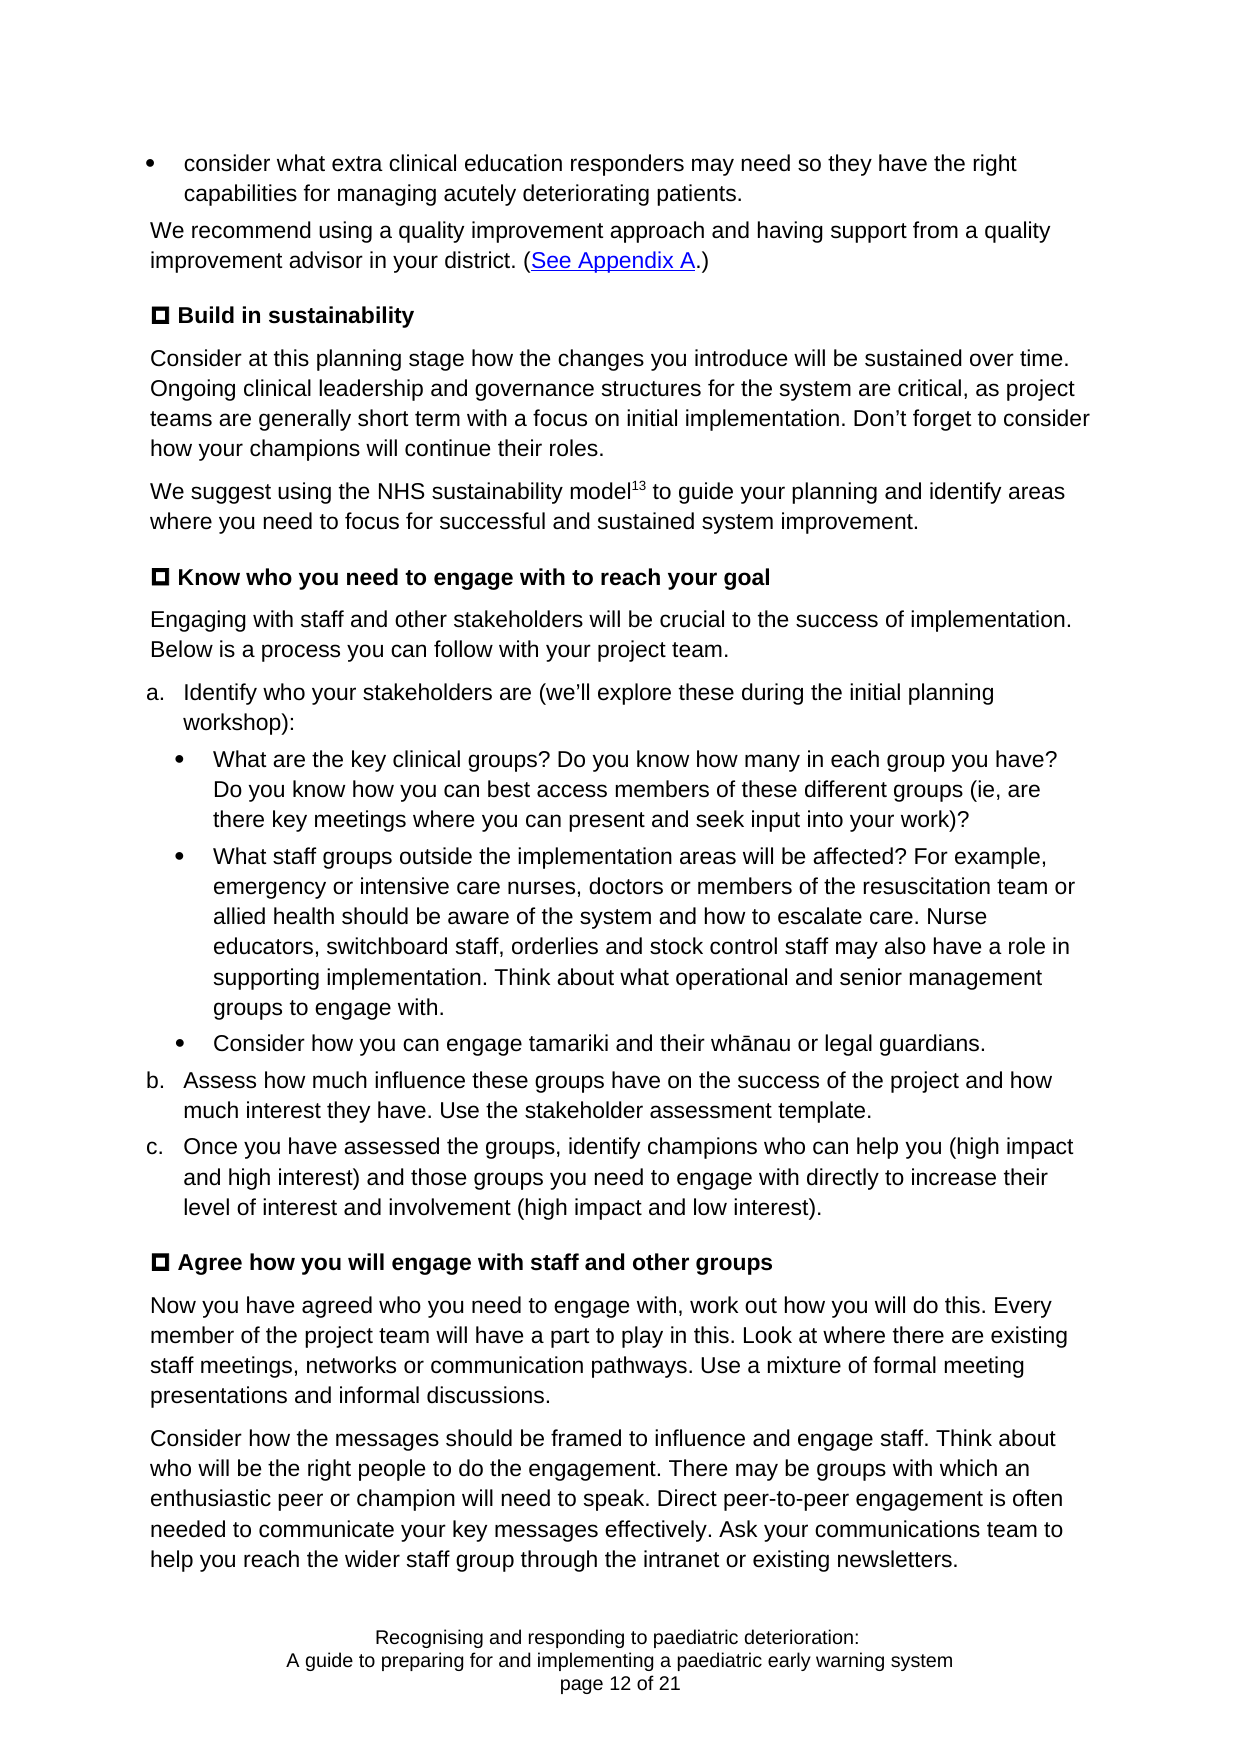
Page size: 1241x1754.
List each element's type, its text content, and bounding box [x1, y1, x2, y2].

list What are the key clinical groups? Do you know how many in each group you have? Do you know how you can best access members of these different groups (ie, are there key meetings where you can present and seek input into your work)? [175, 746, 1090, 833]
text Now you have agreed who you need to engage with, work out how you will do this. Every member of the project team will have a part to play in this. Look at where there are existing staff meetings, networks or communication pathways. Use a mixture of formal meeting presentations and informal discussions. [150, 1292, 1090, 1409]
text Engaging with staff and other stakeholders will be crucial to the success of implementation. Below is a process you can follow with your project team. [150, 606, 1090, 663]
list Consider how you can engage tamariki and their whānau or legal guardians. [176, 1030, 1090, 1057]
text Consider how the messages should be framed to influence and engage staff. Think about who will be the right people to do the engagement. There may be groups with which an enthusiastic peer or champion will need to speak. Direct peer-to-peer engagement is often needed to communicate your key messages effectively. Ask your communications team to help you reach the wider staff group through the intranet or existing newsletters. [150, 1425, 1090, 1572]
list What staff groups outside the implementation areas will be affected? For example, emergency or intensive care nurses, doctors or members of the resuscitation team or allied health should be aware of the system and how to escalate care. Nurse educators, switchboard staff, orderlies and stock control staff may also have a role in supporting implementation. Think about what operational and senior management groups to engage with. [175, 843, 1090, 1020]
list Identify who your stakeholders are (we’ll explore these during the initial planning workshop): [146, 679, 1090, 736]
text Consider at this planning stage how the changes you introduce will be sustained over time. Ongoing clinical leadership and governance structures for the system are critical, as project teams are generally short term with a focus on initial implementation. Don’t forget to consider how your champions will continue their roles. [150, 345, 1090, 462]
text Build in sustainability [150, 302, 1090, 328]
list Once you have assessed the groups, identify champions who can help you (high impact and high interest) and those groups you need to engage with directly to increase their level of interest and involvement (high impact and low interest). [146, 1133, 1090, 1220]
list Assess how much influence these groups have on the success of the project and how much interest they have. Use the stakeholder assessment template. [146, 1067, 1090, 1123]
text We recommend using a quality improvement approach and having support from a quality improvement advisor in your district. (See Appendix A.) [150, 217, 1090, 273]
list We suggest using the NHS sustainability model to guide your planning and identify areas where you need to focus for successful and sustained system improvement. [150, 478, 1090, 535]
list consider what extra clinical education responders may need so they have the right capabilities for managing acutely deteriorating patients. [146, 150, 1090, 207]
text Know who you need to engage with to reach your goal [150, 563, 1090, 590]
text Agree how you will engage with staff and other groups [150, 1249, 1090, 1275]
